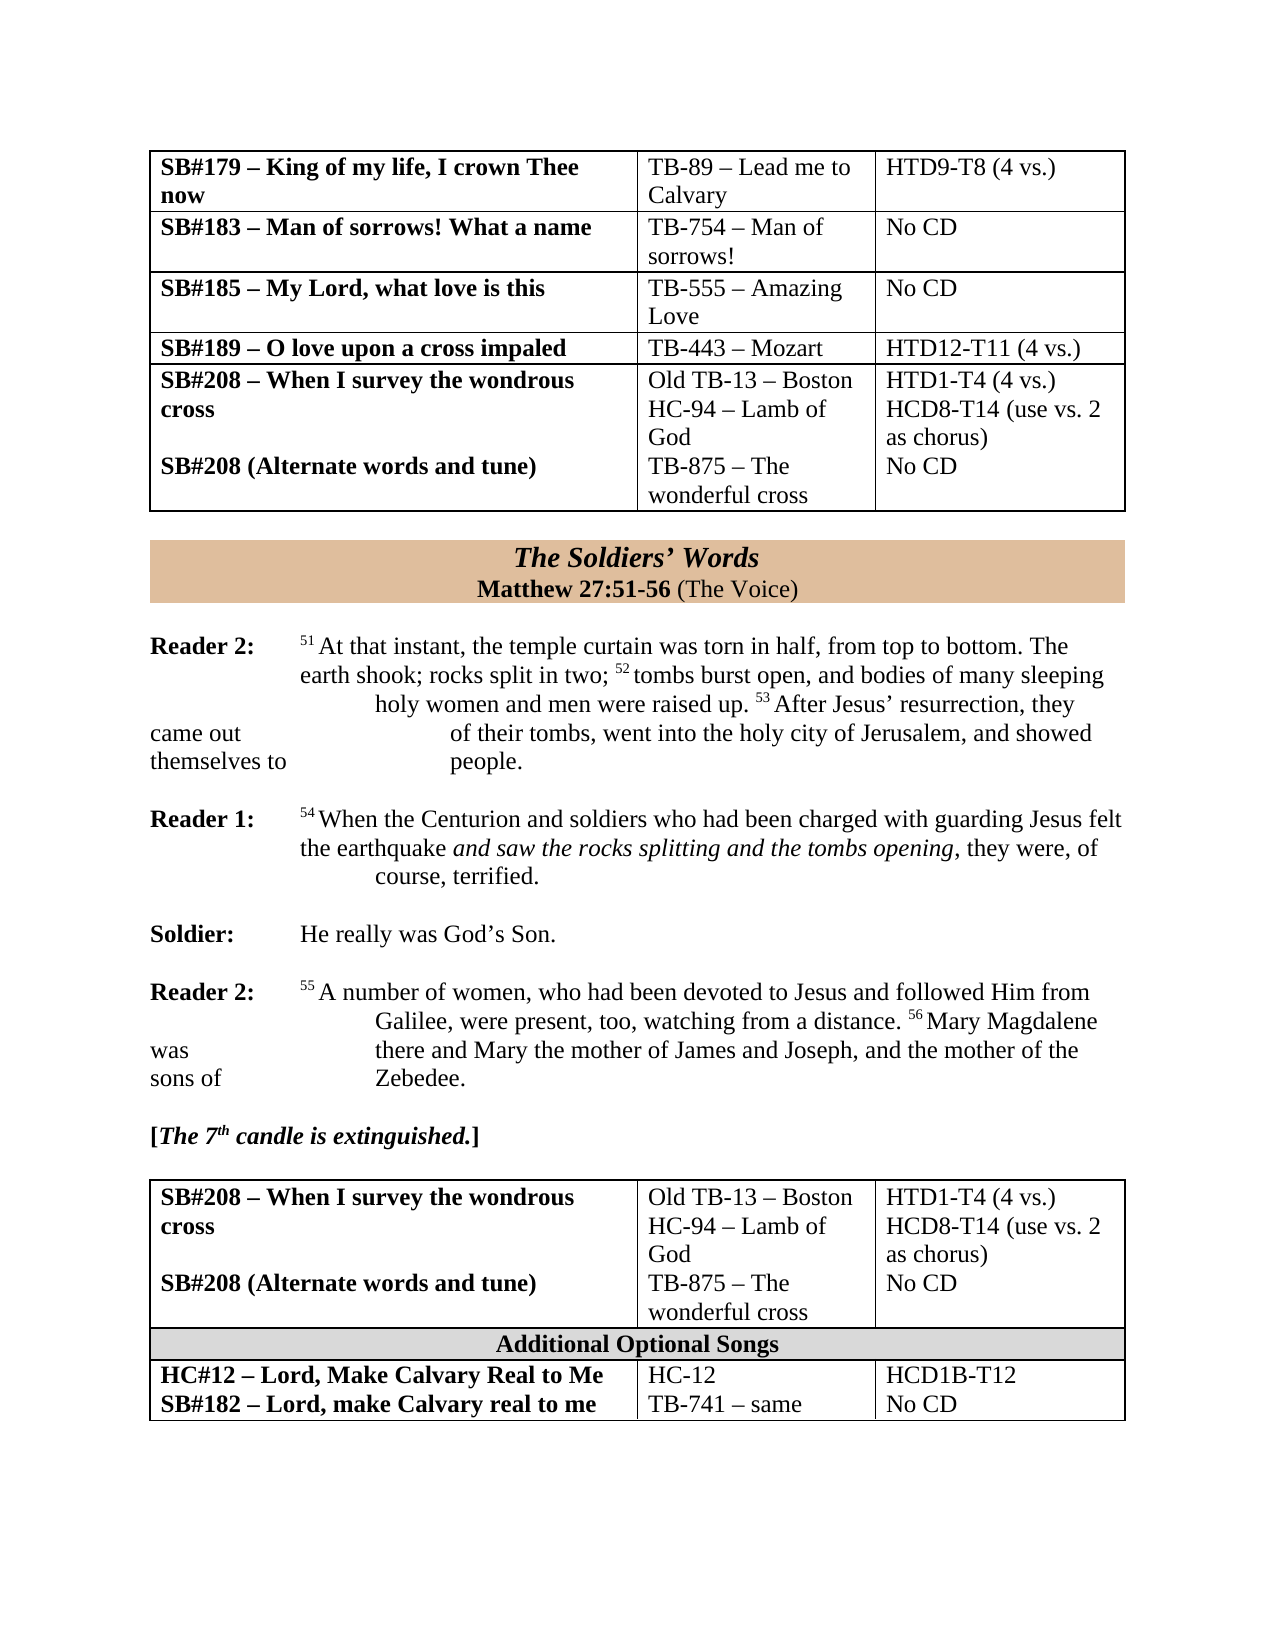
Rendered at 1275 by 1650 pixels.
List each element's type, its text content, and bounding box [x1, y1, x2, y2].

table_header Old TB-13 – Boston HC-94 – Lamb of God TB-875 – The wonderful cross [638, 1181, 875, 1327]
table_cell SB#208 – When I survey the wondrous cross SB#208 (Alternate words and tune) [151, 365, 637, 510]
table_cell HTD9-T8 (4 vs.) [876, 152, 1124, 211]
text [The 7th candle is extinguished.] [150, 1121, 1125, 1150]
table_cell HTD1-T4 (4 vs.) HCD8-T14 (use vs. 2 as chorus) No CD [876, 365, 1124, 510]
table_cell SB#185 – My Lord, what love is this [151, 273, 637, 332]
text Reader 2: 51 At that instant, the temple curtain was torn in half, from top to bottom. The [150, 631, 1125, 660]
table_cell HC#12 – Lord, Make Calvary Real to Me SB#182 – Lord, make Calvary real to me [151, 1361, 637, 1419]
text Soldier: He really was God’s Son. [150, 919, 1125, 948]
text Reader 2: 55 A number of women, who had been devoted to Jesus and followed Him from Galilee, were present, too, watching from a distance. 56 Mary Magdalene was there and Mary the mother of James and Joseph, and the mother of the sons of Zebedee. [150, 977, 1125, 1092]
table_cell SB#189 – O love upon a cross impaled [151, 333, 637, 363]
table_cell TB-754 – Man of sorrows! [638, 212, 875, 271]
table_cell TB-443 – Mozart [638, 333, 875, 363]
text earth shook; rocks split in two; 52 tombs burst open, and bodies of many sleeping holy women and men were raised up. 53 After Jesus’ resurrection, they came out of their tombs, went into the holy city of Jerusalem, and showed themselves to people. [150, 660, 1125, 775]
table_header HTD1-T4 (4 vs.) HCD8-T14 (use vs. 2 as chorus) No CD [876, 1181, 1124, 1327]
table_cell TB-555 – Amazing Love [638, 273, 875, 332]
table_cell SB#179 – King of my life, I crown Thee now [151, 152, 637, 211]
text The Soldiers’ Words [150, 540, 1125, 574]
table_cell SB#183 – Man of sorrows! What a name [151, 212, 637, 271]
table_cell HCD1B-T12 No CD [876, 1361, 1124, 1419]
table_cell HTD12-T11 (4 vs.) [876, 333, 1124, 363]
text Matthew 27:51-56 (The Voice) [150, 574, 1125, 603]
table_cell TB-89 – Lead me to Calvary [638, 152, 875, 211]
table_cell No CD [876, 273, 1124, 332]
table_cell HC-12 TB-741 – same [638, 1361, 875, 1419]
table_header SB#208 – When I survey the wondrous cross SB#208 (Alternate words and tune) [151, 1181, 637, 1327]
table_cell Additional Optional Songs [151, 1329, 1124, 1359]
table_cell Old TB-13 – Boston HC-94 – Lamb of God TB-875 – The wonderful cross [638, 365, 875, 510]
table_cell No CD [876, 212, 1124, 271]
text Reader 1: 54 When the Centurion and soldiers who had been charged with guarding Jesus felt the earthquake and saw the rocks splitting and the tombs opening, they were, of course, terrified. [150, 804, 1125, 890]
